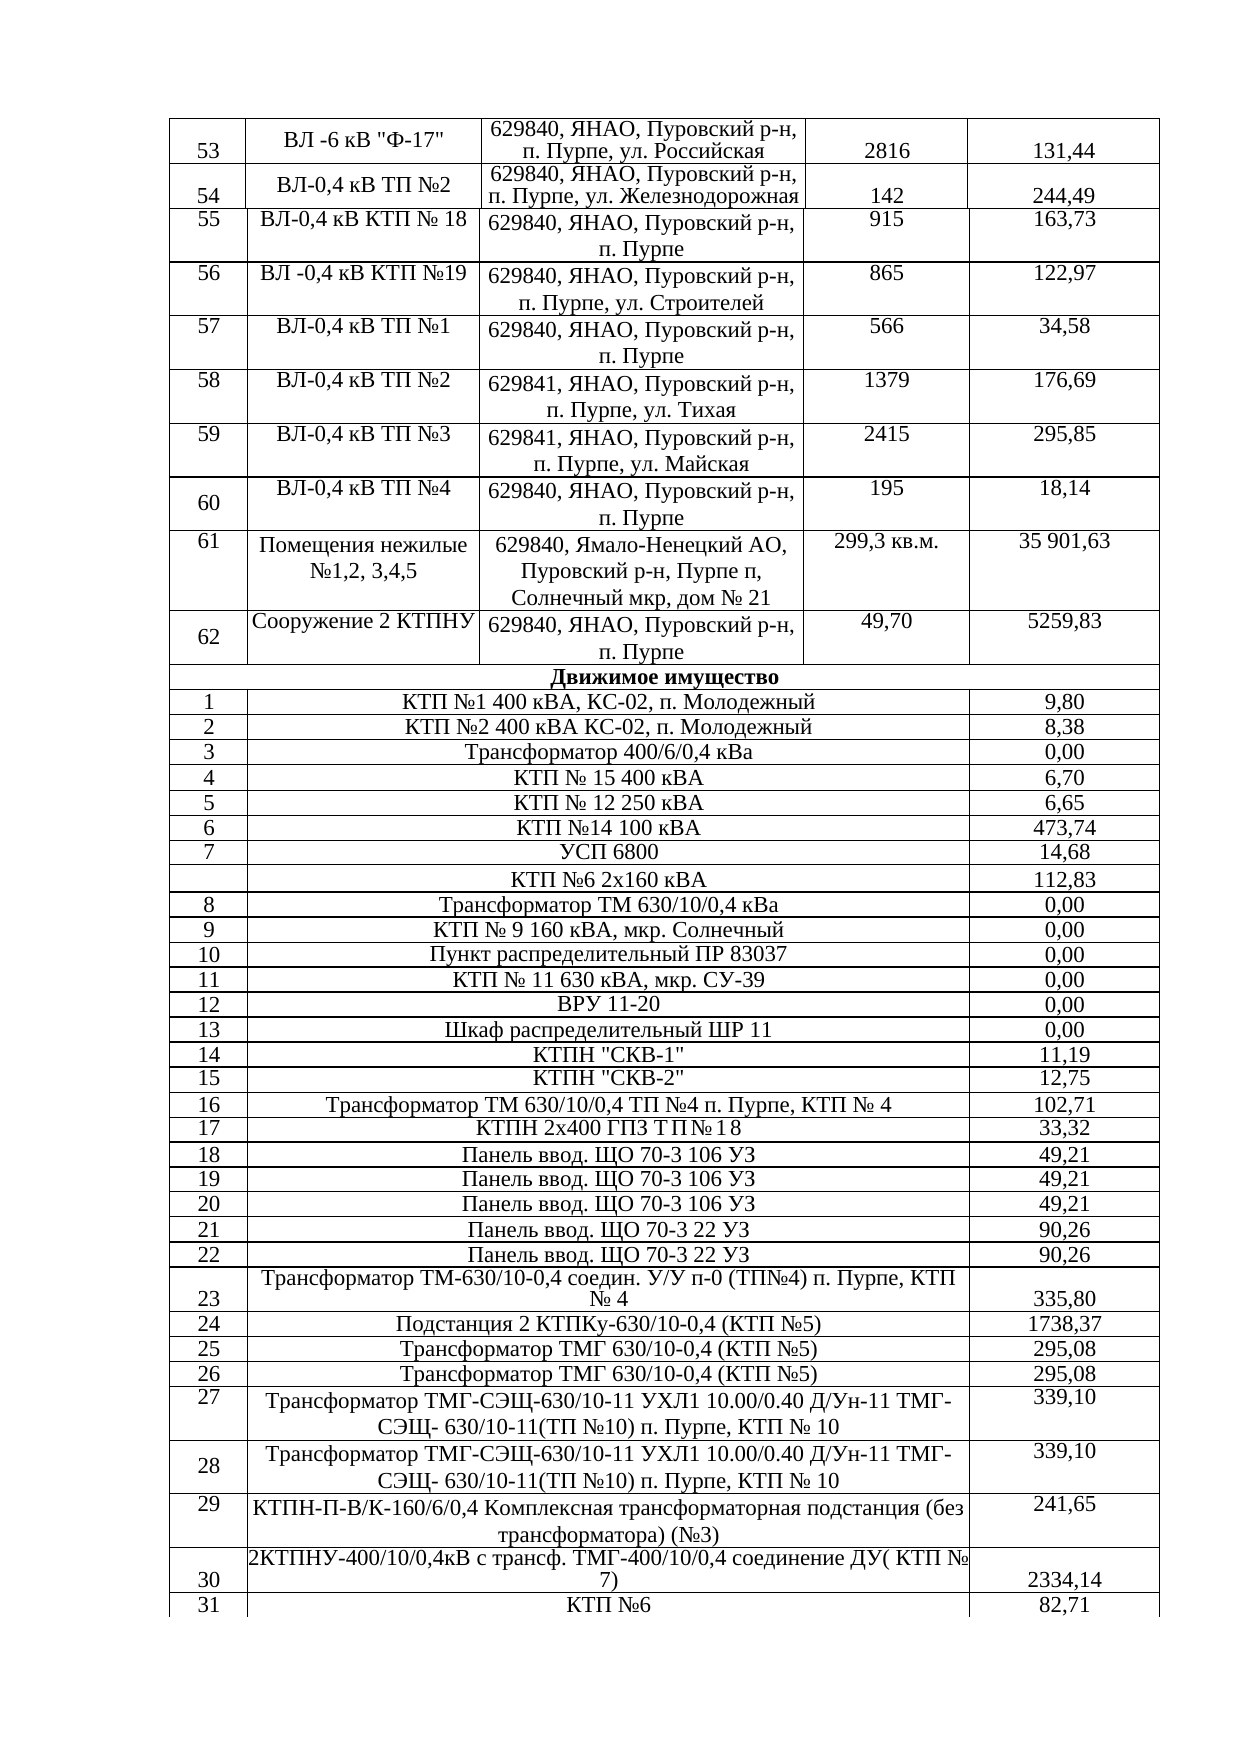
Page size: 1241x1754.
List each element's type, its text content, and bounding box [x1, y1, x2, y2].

table_cell 33,32 [970, 1118, 1159, 1141]
table_cell 122,97 [970, 263, 1159, 315]
table_cell КТПН "СКВ-2" [248, 1068, 969, 1092]
table_cell 25 [170, 1337, 247, 1361]
table_cell 163,73 [970, 209, 1159, 261]
table_cell 629840, ЯНАО, Пуровский р-н, п. Пурпе, ул. Строителей [480, 263, 803, 315]
table_cell 295,85 [970, 424, 1159, 476]
table_cell 7 [170, 841, 247, 864]
table_cell 1 [170, 690, 247, 714]
table_cell ВЛ -6 кВ "Ф-17" [246, 119, 481, 163]
table_cell 2 [170, 715, 247, 739]
table_cell Трансформатор ТМГ 630/10-0,4 (КТП №5) [248, 1337, 969, 1361]
table_cell 22 [170, 1243, 247, 1266]
table_cell 3 [170, 740, 247, 764]
table_cell 629840, ЯНАО, Пуровский р-н, п. Пурпе, ул. Железнодорожная [482, 164, 805, 208]
table_cell 59 [170, 424, 247, 476]
table_cell 244,49 [968, 164, 1159, 208]
table_cell КТП №2 400 кВА КС-02, п. Молодежный [248, 715, 969, 739]
table_cell 142 [806, 164, 967, 208]
table_cell ВЛ-0,4 кВ КТП № 18 [248, 209, 479, 261]
table_cell Панель ввод. ЩО 70-3 106 УЗ [248, 1192, 969, 1216]
table_cell КТП №14 100 кВА [248, 816, 969, 839]
table_cell КТП № 15 400 кВА [248, 765, 969, 789]
table_cell 6,65 [970, 791, 1159, 814]
table_cell 1738,37 [970, 1312, 1159, 1336]
table_cell 295,08 [970, 1337, 1159, 1361]
table_cell ВРУ 11-20 [248, 993, 969, 1016]
table_cell 34,58 [970, 316, 1159, 369]
table_cell ВЛ-0,4 кВ ТП №4 [248, 478, 479, 530]
table_cell 6,70 [970, 765, 1159, 789]
table_cell 17 [170, 1118, 247, 1141]
table_cell 1379 [804, 370, 969, 423]
table_cell 629840, ЯНАО, Пуровский р-н, п. Пурпе [480, 209, 803, 261]
table_cell 629840, ЯНАО, Пуровский р-н, п. Пурпе [480, 611, 803, 664]
table_cell 131,44 [968, 119, 1159, 163]
table_cell КТП № 11 630 кВА, мкр. СУ-39 [248, 968, 969, 991]
table_cell ВЛ-0,4 кВ ТП №2 [248, 370, 479, 423]
table_cell КТП №1 400 кВА, КС-02, п. Молодежный [248, 690, 969, 714]
table_cell 10 [170, 943, 247, 966]
table_cell 195 [804, 478, 969, 530]
table_cell 49,21 [970, 1168, 1159, 1191]
table_cell 61 [170, 531, 247, 610]
table_cell 0,00 [970, 740, 1159, 764]
table_cell Трансформатор ТМГ-СЭЩ-630/10-11 УХЛ1 10.00/0.40 Д/Ун-11 ТМГ-СЭЩ- 630/10-11(ТП №10) п. Пурпе, КТП № 10 [248, 1441, 969, 1493]
table_cell 53 [170, 119, 245, 163]
table_cell 9 [170, 918, 247, 942]
table_cell Пункт распределительный ПР 83037 [248, 943, 969, 966]
table_cell 6 [170, 816, 247, 839]
table_cell Панель ввод. ЩО 70-3 22 УЗ [248, 1243, 969, 1266]
table_cell 62 [170, 611, 247, 664]
table_cell КТПН 2x400 ГПЗ ТП№18 [248, 1118, 969, 1141]
table_cell ВЛ-0,4 кВ ТП №2 [246, 164, 481, 208]
table_cell УСП 6800 [248, 841, 969, 864]
table_cell 241,65 [970, 1494, 1159, 1547]
table_cell 629840, ЯНАО, Пуровский р-н, п. Пурпе [480, 316, 803, 369]
table_cell 14,68 [970, 841, 1159, 864]
table_cell 49,70 [804, 611, 969, 664]
table_cell 339,10 [970, 1441, 1159, 1493]
table_cell 12 [170, 993, 247, 1016]
table_cell ВЛ-0,4 кВ ТП №1 [248, 316, 479, 369]
table_cell 5 [170, 791, 247, 814]
table_cell 8,38 [970, 715, 1159, 739]
table_cell 915 [804, 209, 969, 261]
table_cell 13 [170, 1018, 247, 1041]
table_cell 11 [170, 968, 247, 991]
table_cell 629840, Ямало-Ненецкий АО, Пуровский р-н, Пурпе п, Солнечный мкр, дом № 21 [480, 531, 803, 610]
table_cell 0,00 [970, 968, 1159, 991]
table_cell 0,00 [970, 993, 1159, 1016]
table_cell 21 [170, 1217, 247, 1241]
table_cell 4 [170, 765, 247, 789]
table_cell 24 [170, 1312, 247, 1336]
table_cell Трансформатор ТМ 630/10/0,4 ТП №4 п. Пурпе, КТП № 4 [248, 1093, 969, 1117]
table_cell 295,08 [970, 1362, 1159, 1386]
table_cell 20 [170, 1192, 247, 1216]
table_cell 629841, ЯНАО, Пуровский р-н, п. Пурпе, ул. Тихая [480, 370, 803, 423]
table_cell [170, 865, 247, 891]
table_cell Трансформатор ТМГ-СЭЩ-630/10-11 УХЛ1 10.00/0.40 Д/Ун-11 ТМГ-СЭЩ- 630/10-11(ТП №10) п. Пурпе, КТП № 10 [248, 1387, 969, 1439]
table_cell Подстанция 2 КТПКу-630/10-0,4 (КТП №5) [248, 1312, 969, 1336]
table_cell ВЛ -0,4 кВ КТП №19 [248, 263, 479, 315]
table_cell 339,10 [970, 1387, 1159, 1439]
table_cell 629840, ЯНАО, Пуровский р-н, п. Пурпе [480, 478, 803, 530]
table_cell 8 [170, 893, 247, 916]
table_cell 18,14 [970, 478, 1159, 530]
table_cell 16 [170, 1093, 247, 1117]
table_cell 2334,14 [970, 1548, 1159, 1592]
table_cell 18 [170, 1143, 247, 1166]
table_cell Шкаф распределительный ШР 11 [248, 1018, 969, 1041]
table_cell 2КТПНУ-400/10/0,4кВ с трансф. ТМГ-400/10/0,4 соединение ДУ( КТП № 7) [248, 1548, 969, 1592]
table_cell 31 [170, 1593, 247, 1617]
table_cell 865 [804, 263, 969, 315]
table_cell 35 901,63 [970, 531, 1159, 610]
table_cell 0,00 [970, 943, 1159, 966]
table_cell 11,19 [970, 1043, 1159, 1066]
table_cell 0,00 [970, 893, 1159, 916]
table_cell Трансформатор 400/6/0,4 кВа [248, 740, 969, 764]
table_cell 2816 [806, 119, 967, 163]
table_cell 57 [170, 316, 247, 369]
table_cell 56 [170, 263, 247, 315]
table_cell 90,26 [970, 1243, 1159, 1266]
table_cell КТП №6 [248, 1593, 969, 1617]
table_cell 49,21 [970, 1192, 1159, 1216]
table_cell 55 [170, 209, 247, 261]
table_cell 30 [170, 1548, 247, 1592]
table_cell 473,74 [970, 816, 1159, 839]
table_cell КТПН-П-В/К-160/6/0,4 Комплексная трансформаторная подстанция (без трансформатора) (№3) [248, 1494, 969, 1547]
table_cell Сооружение 2 КТПНУ [248, 611, 479, 664]
table_cell 58 [170, 370, 247, 423]
table_cell 27 [170, 1387, 247, 1439]
table_cell 0,00 [970, 1018, 1159, 1041]
table_cell 112,83 [970, 865, 1159, 891]
table_cell 12,75 [970, 1068, 1159, 1092]
table_cell 49,21 [970, 1143, 1159, 1166]
table_cell Панель ввод. ЩО 70-3 106 УЗ [248, 1168, 969, 1191]
table_cell 28 [170, 1441, 247, 1493]
table_cell 9,80 [970, 690, 1159, 714]
table_cell Движимое имущество [170, 665, 1159, 688]
table_cell Трансформатор ТМ-630/10-0,4 соедин. У/У п-0 (ТП№4) п. Пурпе, КТП № 4 [248, 1268, 969, 1311]
table_cell 0,00 [970, 918, 1159, 942]
table_cell 90,26 [970, 1217, 1159, 1241]
table_cell Панель ввод. ЩО 70-3 106 УЗ [248, 1143, 969, 1166]
table_cell 82,71 [970, 1593, 1159, 1617]
table_cell 629841, ЯНАО, Пуровский р-н, п. Пурпе, ул. Майская [480, 424, 803, 476]
table_cell 54 [170, 164, 245, 208]
table_cell ВЛ-0,4 кВ ТП №3 [248, 424, 479, 476]
table_cell 26 [170, 1362, 247, 1386]
table_cell 102,71 [970, 1093, 1159, 1117]
table_cell 19 [170, 1168, 247, 1191]
table_cell 335,80 [970, 1268, 1159, 1311]
table_cell Трансформатор ТМГ 630/10-0,4 (КТП №5) [248, 1362, 969, 1386]
table_cell КТП № 12 250 кВА [248, 791, 969, 814]
table_cell 60 [170, 478, 247, 530]
table_cell 29 [170, 1494, 247, 1547]
table_cell КТП № 9 160 кВА, мкр. Солнечный [248, 918, 969, 942]
table_cell 299,3 кв.м. [804, 531, 969, 610]
table_cell 176,69 [970, 370, 1159, 423]
table_cell 5259,83 [970, 611, 1159, 664]
table_cell 15 [170, 1068, 247, 1092]
table_cell Панель ввод. ЩО 70-3 22 УЗ [248, 1217, 969, 1241]
table_cell 14 [170, 1043, 247, 1066]
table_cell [482, 119, 805, 163]
table_cell КТП №6 2x160 кВА [248, 865, 969, 891]
table_cell 2415 [804, 424, 969, 476]
table_cell 23 [170, 1268, 247, 1311]
table_cell КТПН "СКВ-1" [248, 1043, 969, 1066]
table_cell Трансформатор ТМ 630/10/0,4 кВа [248, 893, 969, 916]
table_cell Помещения нежилые №1,2, 3,4,5 [248, 531, 479, 610]
table_cell 566 [804, 316, 969, 369]
